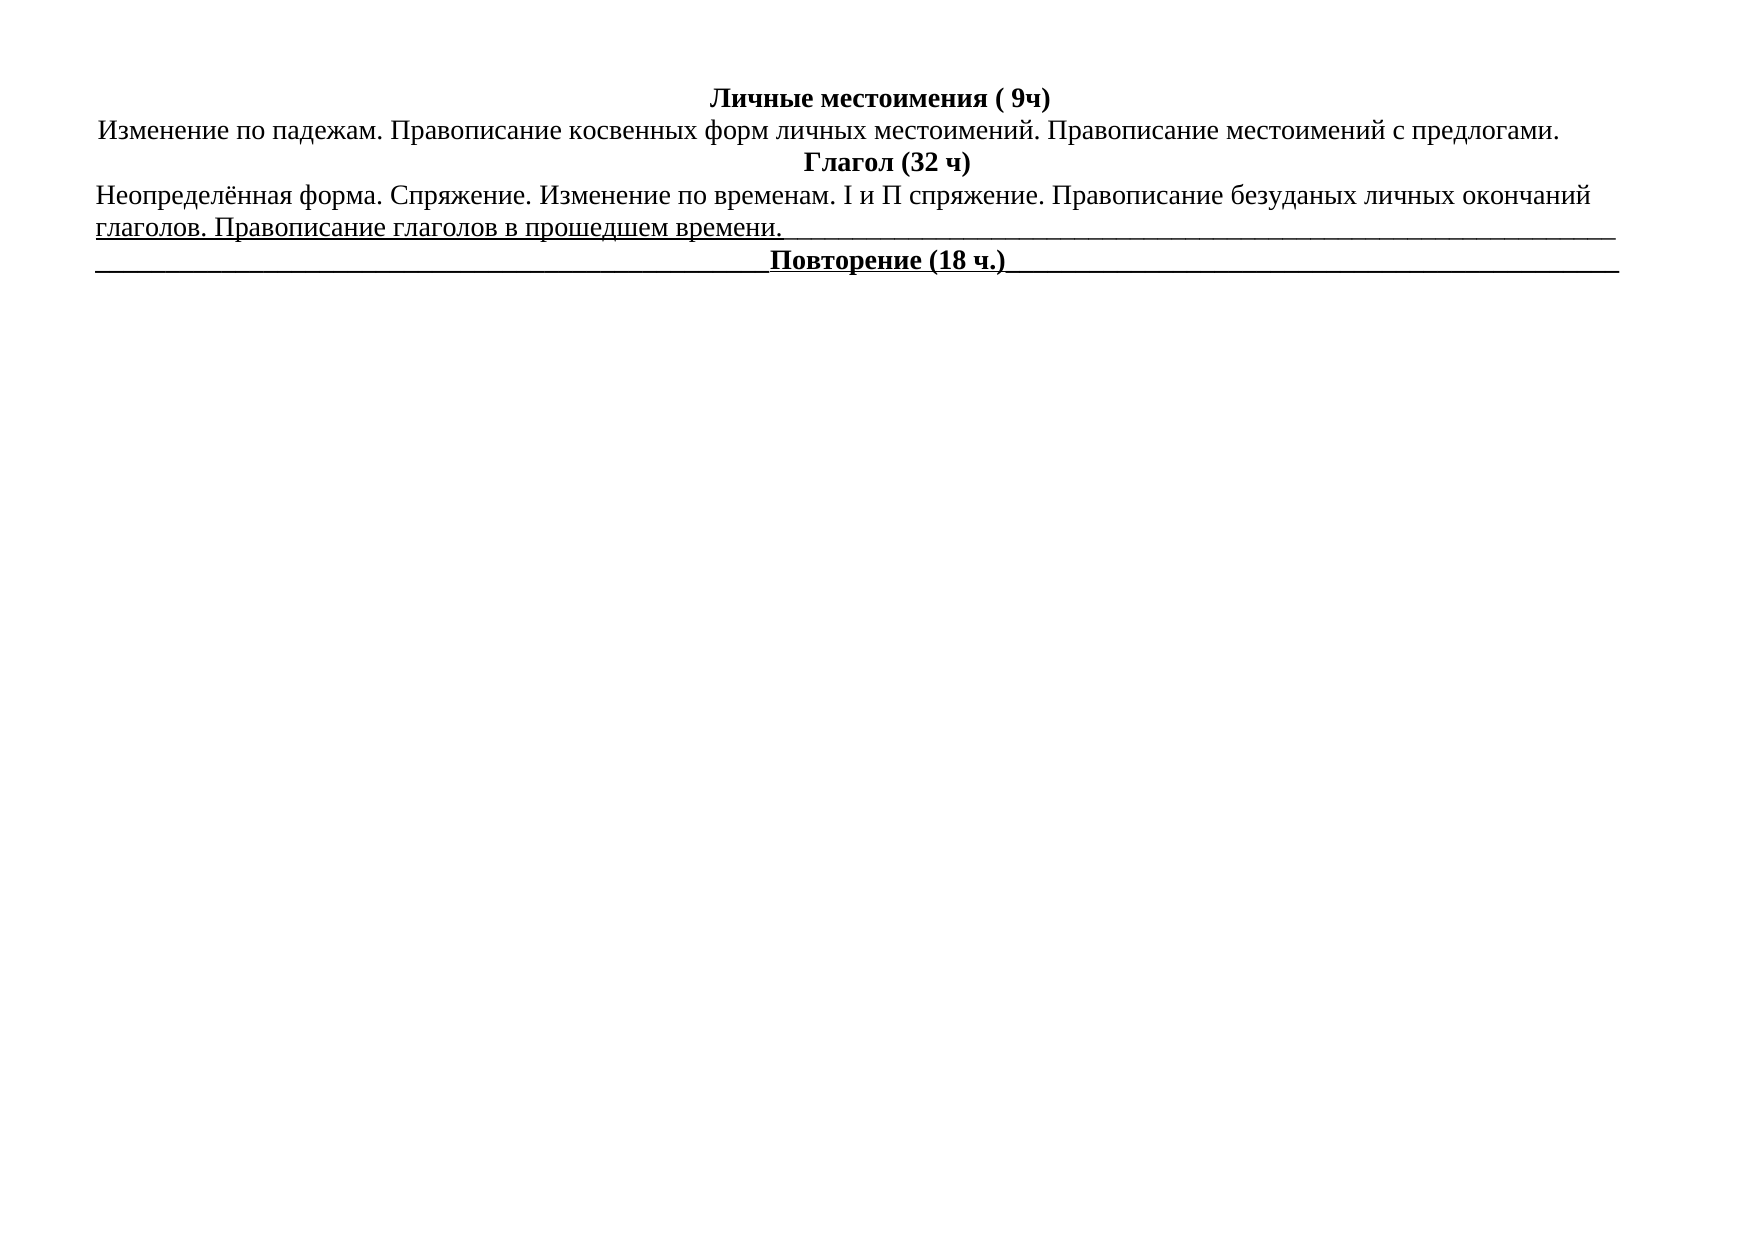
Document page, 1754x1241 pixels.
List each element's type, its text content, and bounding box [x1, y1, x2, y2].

text глаголов. Правописание глаголов в прошедшем времени. [783, 210, 1701, 243]
text Изменение по падежам. Правописание косвенных форм личных местоимений. Правописание местоимений с предлогами. [97, 113, 1701, 146]
text Повторение (18 ч.) [1006, 243, 1701, 275]
text Личные местоимения ( 9ч) [97, 81, 1701, 113]
text Повторение (18 ч.) [95, 243, 770, 275]
text Глагол (32 ч) [804, 146, 1701, 178]
text Неопределённая форма. Спряжение. Изменение по временам. I и П спряжение. Правописание безуданых личных окончаний [95, 178, 1701, 210]
